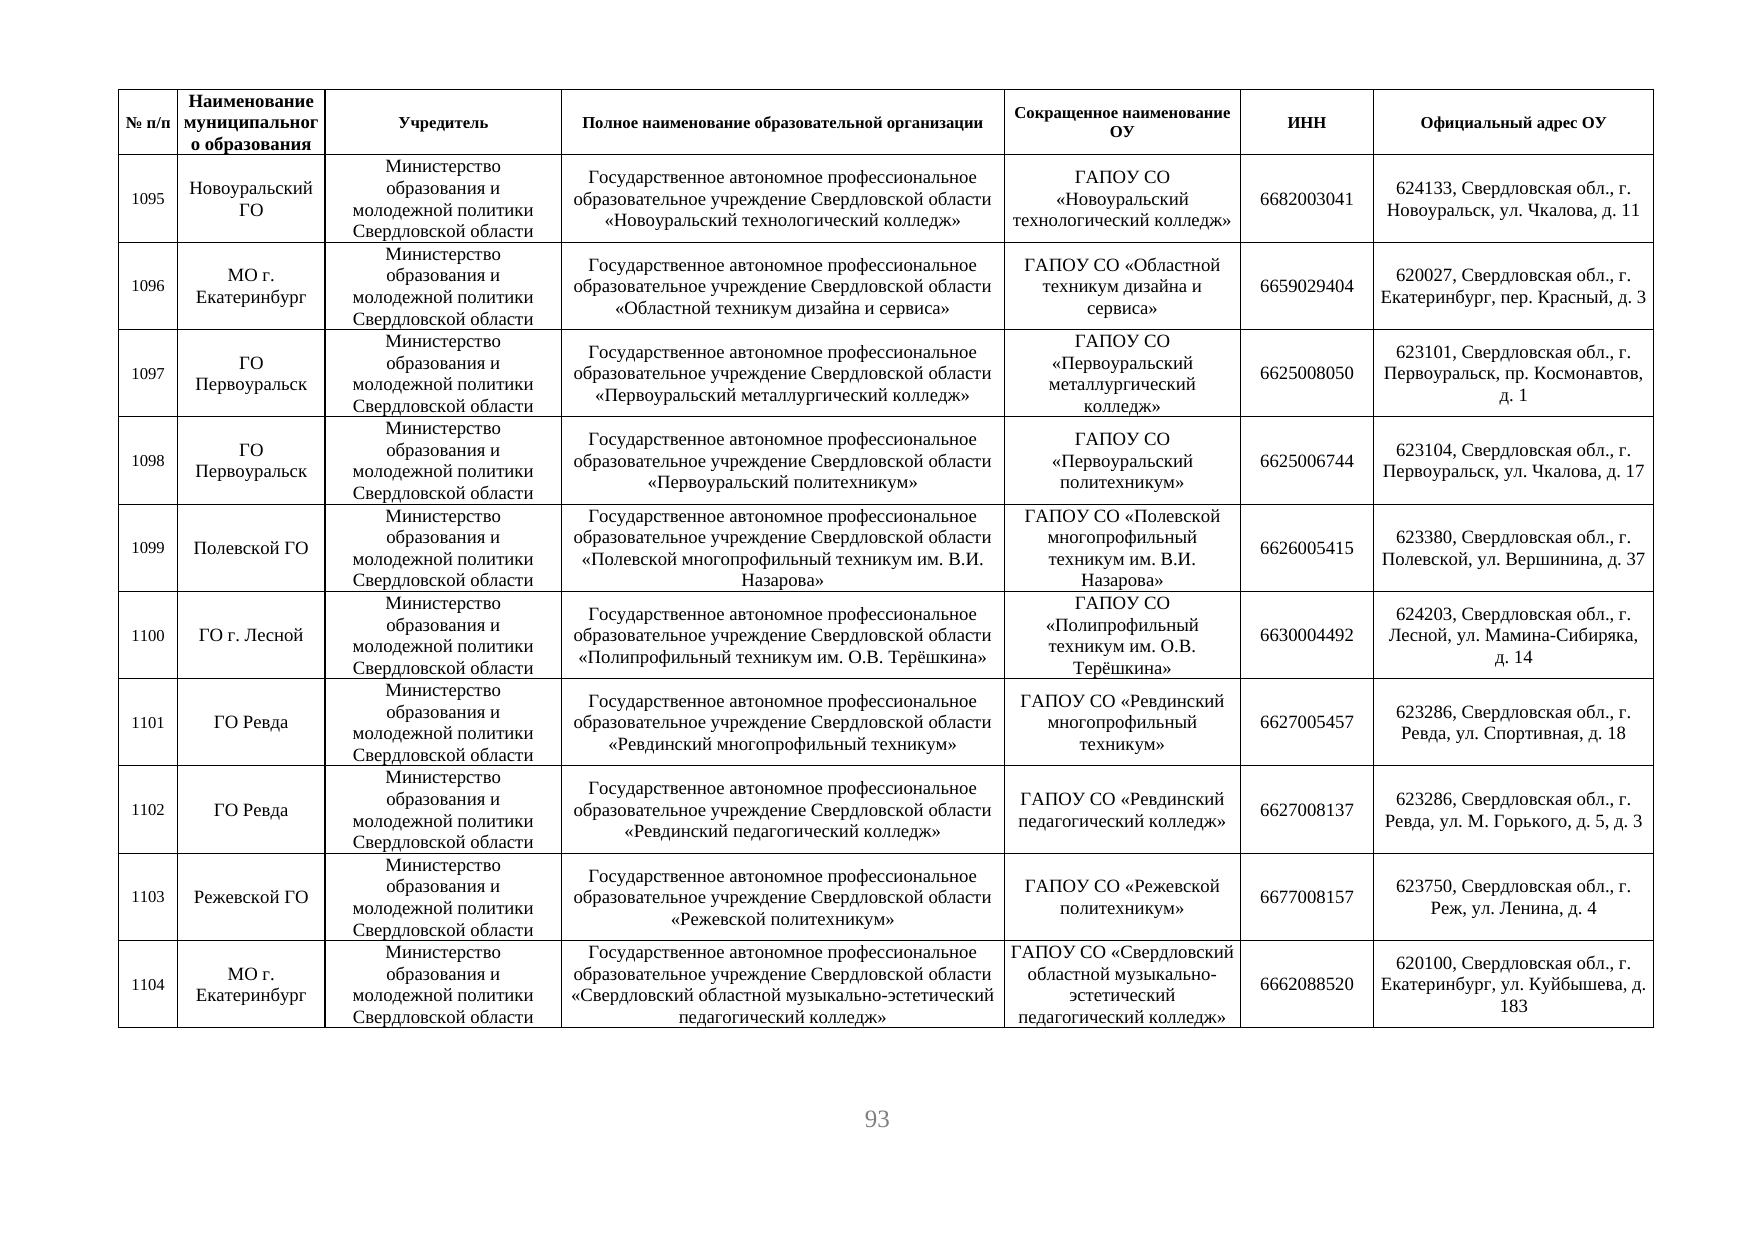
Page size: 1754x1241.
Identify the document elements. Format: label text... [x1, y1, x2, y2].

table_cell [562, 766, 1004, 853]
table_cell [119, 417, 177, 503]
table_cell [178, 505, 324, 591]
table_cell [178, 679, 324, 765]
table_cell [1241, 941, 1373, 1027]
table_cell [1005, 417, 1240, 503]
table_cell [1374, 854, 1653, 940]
table_header ИНН [1241, 90, 1373, 154]
table_header Полное наименование образовательной организации [562, 90, 1004, 154]
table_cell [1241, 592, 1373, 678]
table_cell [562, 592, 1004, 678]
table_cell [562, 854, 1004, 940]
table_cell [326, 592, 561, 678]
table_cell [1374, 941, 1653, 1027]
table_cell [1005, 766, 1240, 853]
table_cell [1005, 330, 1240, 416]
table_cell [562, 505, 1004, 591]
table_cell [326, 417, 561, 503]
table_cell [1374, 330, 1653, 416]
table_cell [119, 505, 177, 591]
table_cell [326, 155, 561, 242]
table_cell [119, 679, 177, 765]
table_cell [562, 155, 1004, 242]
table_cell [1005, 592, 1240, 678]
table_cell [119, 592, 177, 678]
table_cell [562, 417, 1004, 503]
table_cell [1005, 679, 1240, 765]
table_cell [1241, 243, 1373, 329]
table_header Сокращенное наименование ОУ [1005, 90, 1240, 154]
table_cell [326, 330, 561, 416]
table_header Наименование муниципального образования [178, 90, 324, 154]
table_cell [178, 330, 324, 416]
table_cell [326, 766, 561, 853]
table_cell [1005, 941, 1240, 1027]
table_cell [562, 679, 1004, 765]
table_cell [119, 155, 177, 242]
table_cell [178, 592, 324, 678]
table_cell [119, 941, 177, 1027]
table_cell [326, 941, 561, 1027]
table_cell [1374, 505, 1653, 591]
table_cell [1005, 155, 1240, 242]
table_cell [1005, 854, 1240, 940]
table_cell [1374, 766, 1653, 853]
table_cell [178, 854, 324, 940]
table_header Учредитель [326, 90, 561, 154]
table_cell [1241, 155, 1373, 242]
table_header № п/п [119, 90, 177, 154]
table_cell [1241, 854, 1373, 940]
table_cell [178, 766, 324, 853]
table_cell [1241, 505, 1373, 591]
table_header Официальный адрес ОУ [1374, 90, 1653, 154]
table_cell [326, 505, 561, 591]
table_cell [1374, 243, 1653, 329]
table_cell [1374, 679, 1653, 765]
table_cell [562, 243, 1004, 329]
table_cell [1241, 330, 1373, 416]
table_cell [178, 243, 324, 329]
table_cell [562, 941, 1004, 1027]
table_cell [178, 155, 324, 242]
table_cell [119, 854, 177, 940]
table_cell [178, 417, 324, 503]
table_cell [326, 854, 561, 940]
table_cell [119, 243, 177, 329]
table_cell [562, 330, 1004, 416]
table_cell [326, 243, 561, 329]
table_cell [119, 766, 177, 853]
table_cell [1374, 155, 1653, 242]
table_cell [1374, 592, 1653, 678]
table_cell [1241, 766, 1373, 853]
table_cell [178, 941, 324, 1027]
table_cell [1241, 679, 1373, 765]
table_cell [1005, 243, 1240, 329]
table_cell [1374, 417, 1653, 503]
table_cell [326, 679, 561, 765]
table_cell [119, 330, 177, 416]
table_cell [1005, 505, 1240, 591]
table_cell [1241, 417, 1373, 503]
